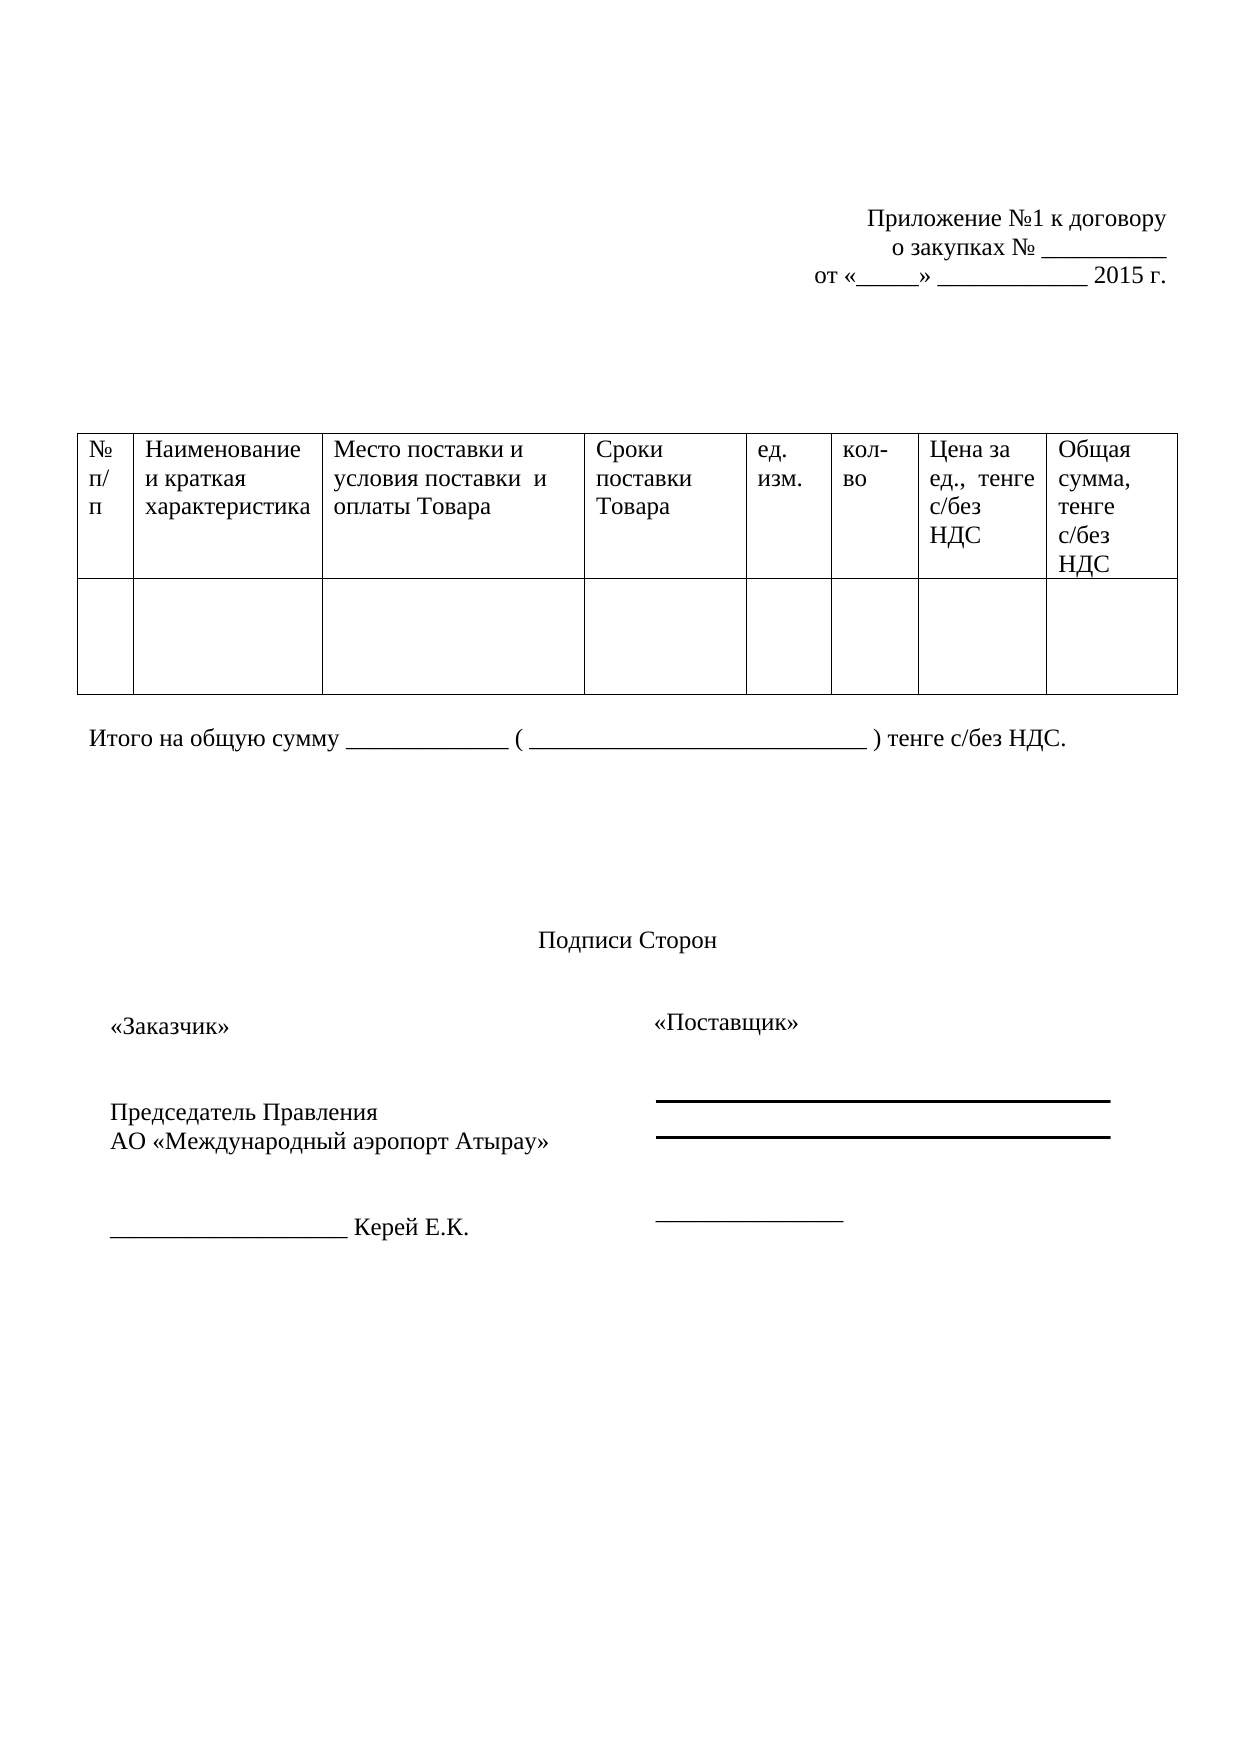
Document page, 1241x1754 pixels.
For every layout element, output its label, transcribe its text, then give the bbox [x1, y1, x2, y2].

table_cell [134, 579, 322, 694]
table_cell [78, 579, 133, 694]
table_header Цена за ед., тенге с/без НДС [919, 434, 1046, 578]
table_cell [1047, 579, 1177, 694]
table_cell [919, 579, 1046, 694]
table_header «Поставщик» _______________ [644, 982, 1122, 1311]
table_cell [747, 579, 831, 694]
table_header № п/п [78, 434, 133, 578]
table_header Место поставки и условия поставки и оплаты Товара [323, 434, 584, 578]
text о закупках № __________ [89, 232, 1166, 260]
table_header кол-во [832, 434, 918, 578]
table_header ед. изм. [747, 434, 831, 578]
table_cell [585, 579, 746, 694]
table_cell [832, 579, 918, 694]
text Подписи Сторон [89, 925, 1166, 953]
table_header Общая сумма, тенге с/без НДС [1047, 434, 1177, 578]
table_cell [323, 579, 584, 694]
table_header Наименование и краткая характеристика [134, 434, 322, 578]
table_header Сроки поставки Товара [585, 434, 746, 578]
text Итого на общую сумму _____________ ( ___________________________ ) тенге с/без НДС. [89, 723, 1166, 752]
table_header «Заказчик» Председатель Правления АО «Международный аэропорт Атырау» ___________________ Керей Е.К. [99, 982, 644, 1311]
text Приложение №1 к договору [679, 203, 1166, 232]
text от «_____» ____________ 2015 г. [457, 260, 1166, 289]
